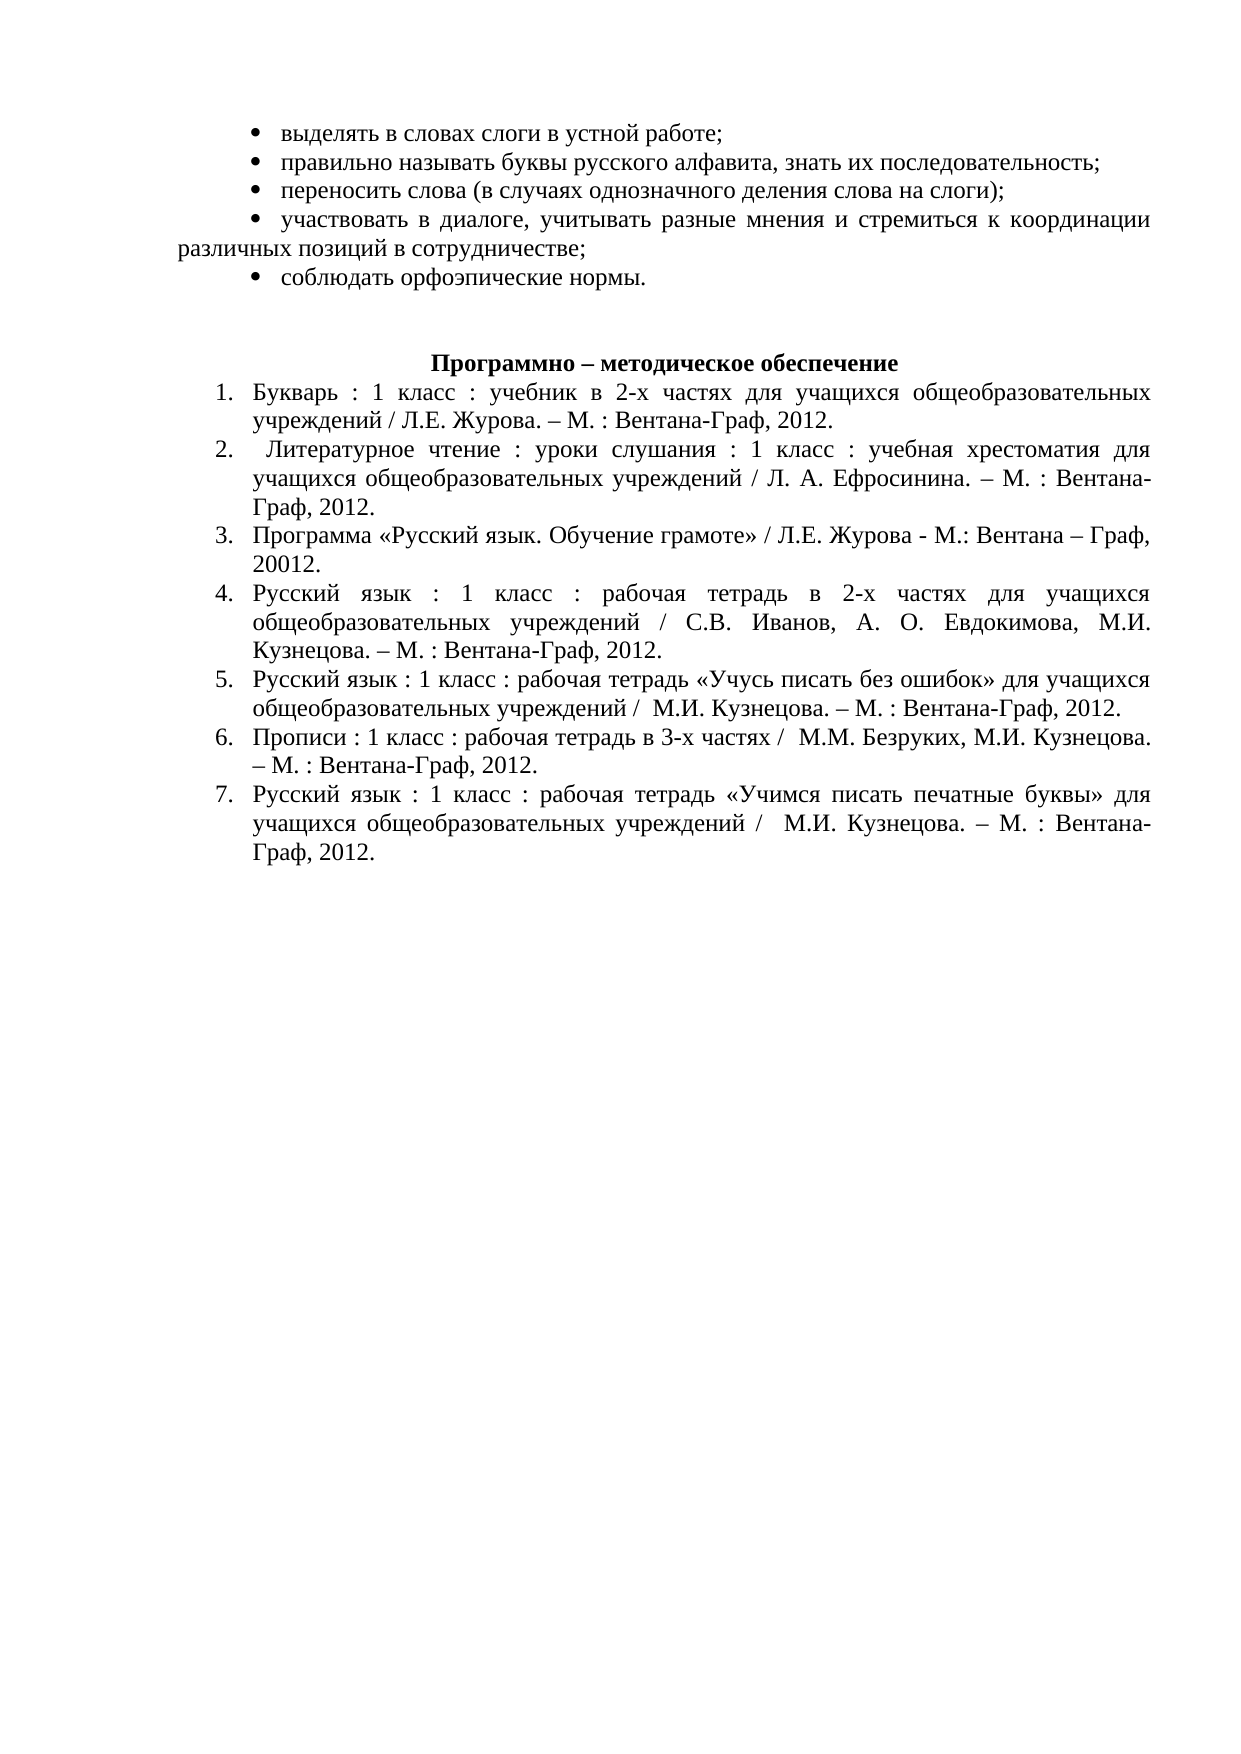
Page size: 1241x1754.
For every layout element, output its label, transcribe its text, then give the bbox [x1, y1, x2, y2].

list переносить слова (в случаях однозначного деления слова на слоги); [177, 176, 1152, 204]
list Программа «Русский язык. Обучение грамоте» / Л.Е. Журова - М.: Вентана – Граф, 20012. [215, 521, 1152, 578]
list Русский язык : 1 класс : рабочая тетрадь «Учусь писать без ошибок» для учащихся общеобразовательных учреждений / М.И. Кузнецова. – М. : Вентана-Граф, 2012. [215, 664, 1152, 722]
list соблюдать орфоэпические нормы. [177, 262, 1152, 291]
list участвовать в диалоге, учитывать разные мнения и стремиться к координации различных позиций в сотрудничестве; [177, 204, 1152, 262]
list Русский язык : 1 класс : рабочая тетрадь в 2-х частях для учащихся общеобразовательных учреждений / С.В. Иванов, А. О. Евдокимова, М.И. Кузнецова. – М. : Вентана-Граф, 2012. [215, 578, 1152, 664]
list Литературное чтение : уроки слушания : 1 класс : учебная хрестоматия для учащихся общеобразовательных учреждений / Л. А. Ефросинина. – М. : Вентана-Граф, 2012. [215, 434, 1152, 521]
list правильно называть буквы русского алфавита, знать их последовательность; [177, 147, 1152, 176]
list Русский язык : 1 класс : рабочая тетрадь «Учимся писать печатные буквы» для учащихся общеобразовательных учреждений / М.И. Кузнецова. – М. : Вентана-Граф, 2012. [215, 779, 1152, 866]
text Программно – методическое обеспечение [177, 348, 1152, 377]
list Прописи : 1 класс : рабочая тетрадь в 3-х частях / М.М. Безруких, М.И. Кузнецова. – М. : Вентана-Граф, 2012. [215, 722, 1152, 779]
list Букварь : 1 класс : учебник в 2-х частях для учащихся общеобразовательных учреждений / Л.Е. Журова. – М. : Вентана-Граф, 2012. [215, 377, 1152, 434]
list выделять в словах слоги в устной работе; [177, 118, 1152, 147]
